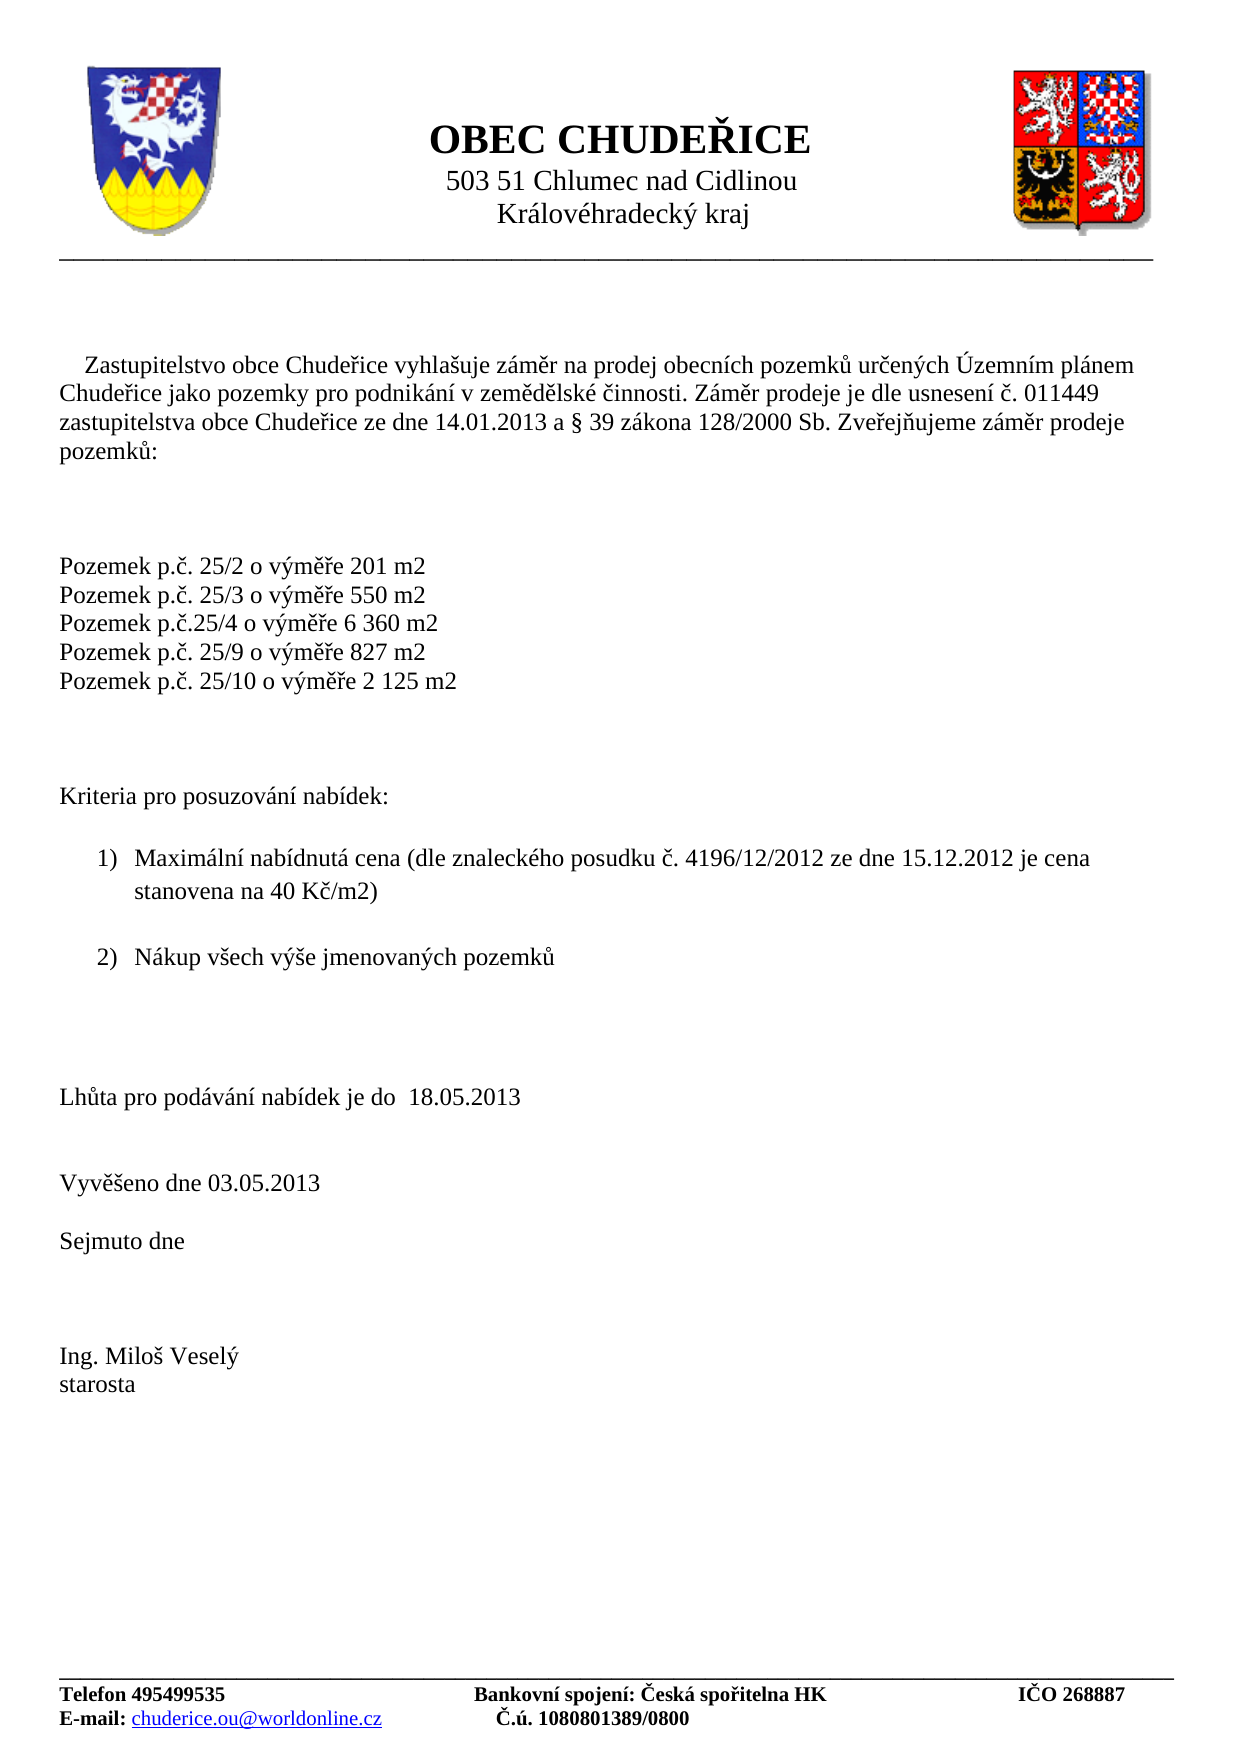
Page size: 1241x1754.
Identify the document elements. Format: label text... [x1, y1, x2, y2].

list Nákup všech výše jmenovaných pozemků [97, 942, 1181, 971]
text Pozemek p.č. 25/9 o výměře 827 m2 [59, 637, 1181, 666]
text Kriteria pro posuzování nabídek: [59, 781, 1181, 810]
picture [78, 59, 221, 236]
text Pozemek p.č.25/4 o výměře 6 360 m2 [59, 608, 1181, 637]
text Sejmuto dne [59, 1226, 1181, 1254]
text Ing. Miloš Veselý [59, 1341, 1181, 1369]
text Pozemek p.č. 25/3 o výměře 550 m2 [59, 580, 1181, 608]
text Vyvěšeno dne 03.05.2013 [59, 1168, 1181, 1197]
text Lhůta pro podávání nabídek je do 18.05.2013 [59, 1082, 1181, 1111]
list Maximální nabídnutá cena (dle znaleckého posudku č. 4196/12/2012 ze dne 15.12.2012 je cena stanovena na 40 Kč/m2) [97, 843, 1181, 904]
picture [1013, 59, 1156, 236]
text Zastupitelstvo obce Chudeřice vyhlašuje záměr na prodej obecních pozemků určených Územním plánem Chudeřice jako pozemky pro podnikání v zemědělské činnosti. Záměr prodeje je dle usnesení č. 011449 zastupitelstva obce Chudeřice ze dne 14.01.2013 a § 39 zákona 128/2000 Sb. Zveřejňujeme záměr prodeje pozemků: [59, 350, 1181, 465]
text Pozemek p.č. 25/10 o výměře 2 125 m2 [59, 666, 1181, 695]
text starosta [59, 1369, 1181, 1398]
text Pozemek p.č. 25/2 o výměře 201 m2 [59, 551, 1181, 580]
